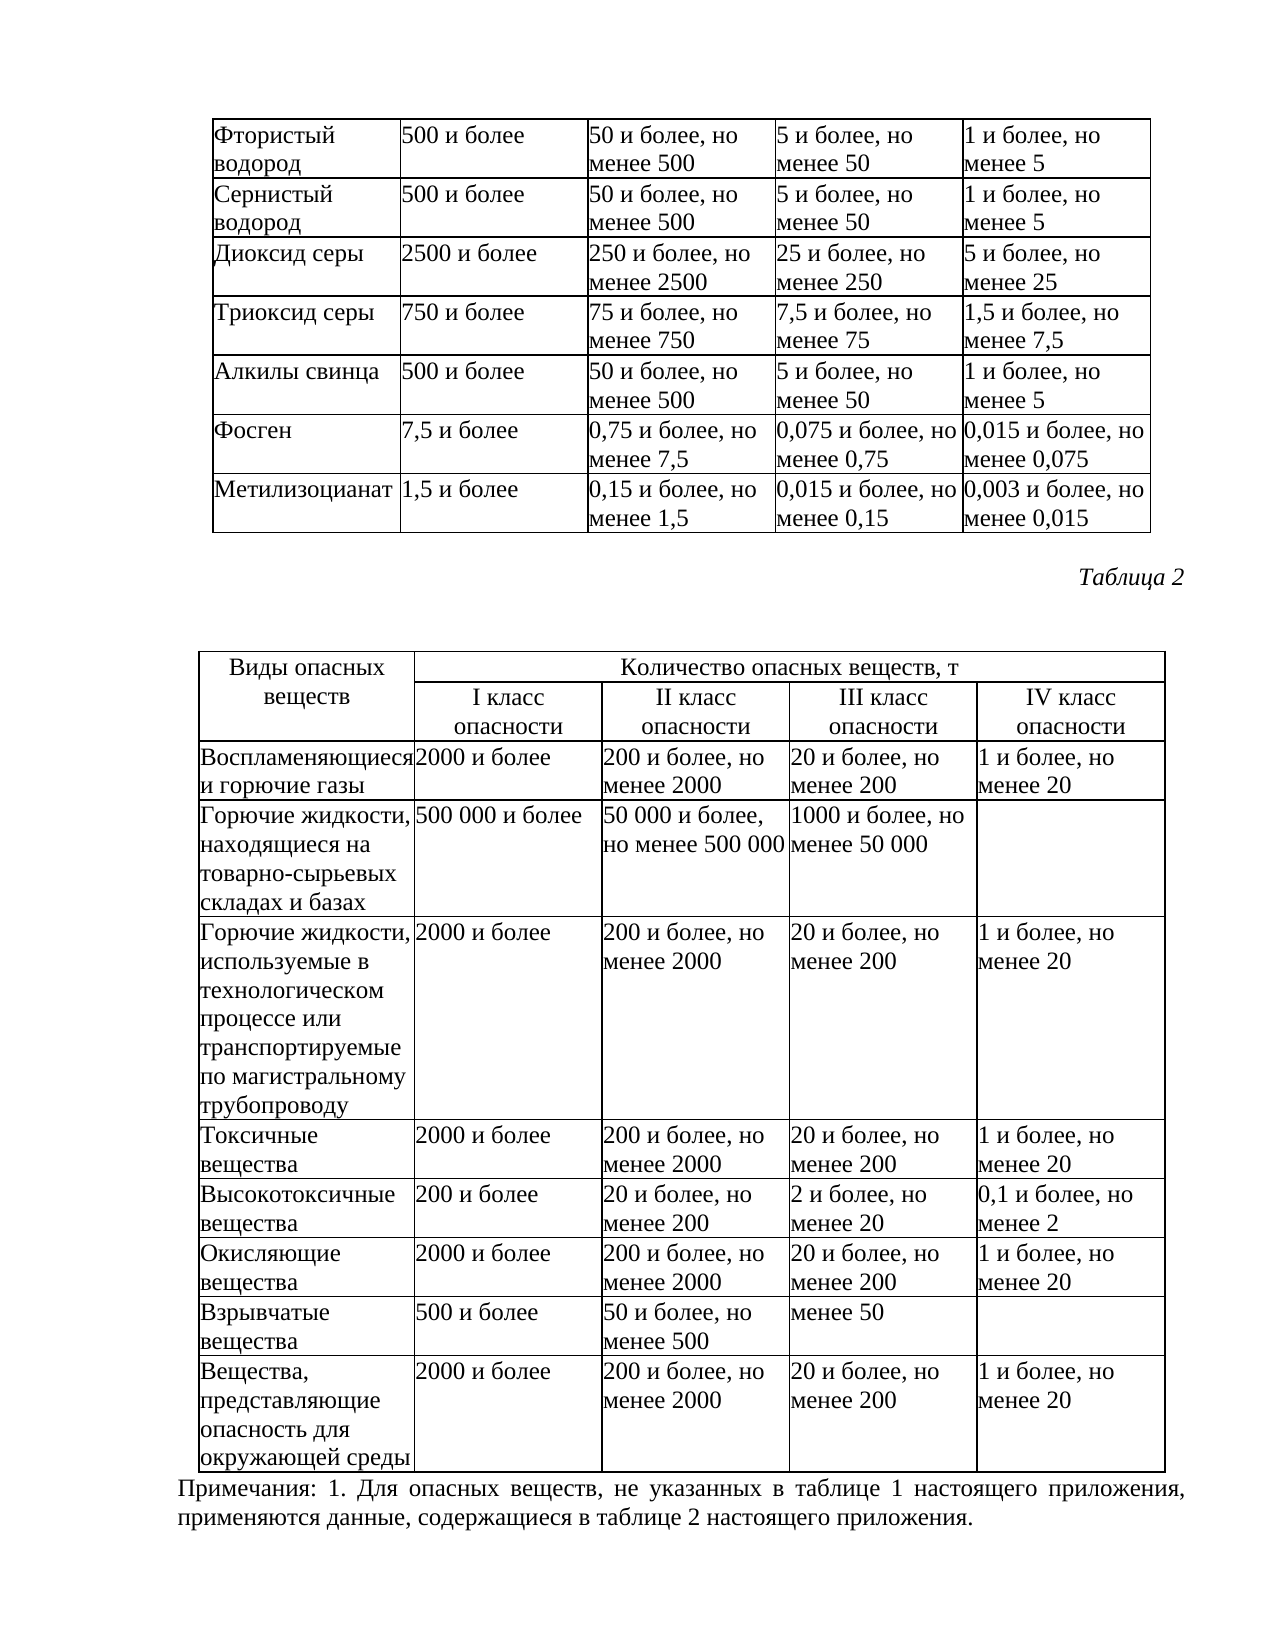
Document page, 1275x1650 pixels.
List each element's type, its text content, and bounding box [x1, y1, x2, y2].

table_cell 200 и более [415, 1179, 601, 1237]
table_cell 20 и более, но менее 200 [790, 1120, 976, 1177]
table_cell Вещества, представляющие опасность для окружающей среды [200, 1356, 414, 1471]
table_cell 200 и более, но менее 2000 [603, 917, 789, 1118]
table_cell 20 и более, но менее 200 [603, 1179, 789, 1237]
table_cell II класс опасности [603, 683, 789, 740]
table_cell 0,75 и более, но менее 7,5 [589, 415, 775, 472]
table_cell Воспламеняющиеся и горючие газы [200, 742, 414, 799]
table_cell 7,5 и более, но менее 75 [776, 297, 962, 354]
table_cell 50 и более, но менее 500 [589, 179, 775, 236]
table_cell Высокотоксичные вещества [200, 1179, 414, 1237]
table_cell 20 и более, но менее 200 [790, 917, 976, 1118]
table_cell Фосген [214, 415, 400, 472]
table_cell 20 и более, но менее 200 [790, 1238, 976, 1296]
table_cell 2000 и более [415, 1356, 601, 1471]
table_cell 2 и более, но менее 20 [790, 1179, 976, 1237]
table_header Количество опасных веществ, т [415, 652, 1164, 681]
table_cell 0,003 и более, но менее 0,015 [964, 474, 1150, 532]
table_cell 0,1 и более, но менее 2 [978, 1179, 1164, 1237]
table_cell 1 и более, но менее 20 [978, 1356, 1164, 1471]
table_cell Токсичные вещества [200, 1120, 414, 1177]
table_cell 0,015 и более, но менее 0,075 [964, 415, 1150, 472]
table_cell 1 и более, но менее 5 [964, 179, 1150, 236]
table_cell 2000 и более [415, 742, 601, 799]
table_cell 500 и более [415, 1297, 601, 1355]
table_cell 500 и более [401, 120, 587, 177]
table_cell Сернистый водород [214, 179, 400, 236]
table_cell 2000 и более [415, 1120, 601, 1177]
table_cell Горючие жидкости, используемые в технологическом процессе или транспортируемые по магистральному трубопроводу [200, 917, 414, 1118]
table_cell 1 и более, но менее 20 [978, 1238, 1164, 1296]
table_cell 500 и более [401, 356, 587, 413]
table_cell 750 и более [401, 297, 587, 354]
table_cell Фтористый водород [214, 120, 400, 177]
table_cell 50 и более, но менее 500 [603, 1297, 789, 1355]
table_cell Взрывчатые вещества [200, 1297, 414, 1355]
table_cell менее 50 [790, 1297, 976, 1355]
table_cell 1 и более, но менее 5 [964, 356, 1150, 413]
text Примечания: 1. Для опасных веществ, не указанных в таблице 1 настоящего приложения, применяются данные, содержащиеся в таблице 2 настоящего приложения. [177, 1473, 1186, 1530]
table_cell 1 и более, но менее 20 [978, 742, 1164, 799]
table_cell 500 и более [401, 179, 587, 236]
table_cell 200 и более, но менее 2000 [603, 1120, 789, 1177]
table_cell 200 и более, но менее 2000 [603, 742, 789, 799]
table_cell IV класс опасности [978, 683, 1164, 740]
table_cell 0,15 и более, но менее 1,5 [589, 474, 775, 532]
table_cell 2500 и более [401, 238, 587, 295]
table_cell 1,5 и более [401, 474, 587, 532]
table_cell 1 и более, но менее 20 [978, 1120, 1164, 1177]
table_cell 200 и более, но менее 2000 [603, 1238, 789, 1296]
table_cell Метилизоцианат [214, 474, 400, 532]
table_cell 5 и более, но менее 25 [964, 238, 1150, 295]
table_header Виды опасных веществ [200, 652, 414, 740]
table_cell 1 и более, но менее 20 [978, 917, 1164, 1118]
table_cell 20 и более, но менее 200 [790, 1356, 976, 1471]
table_cell 5 и более, но менее 50 [776, 120, 962, 177]
table_cell Горючие жидкости, находящиеся на товарно-сырьевых складах и базах [200, 801, 414, 916]
table_cell 20 и более, но менее 200 [790, 742, 976, 799]
table_cell Триоксид серы [214, 297, 400, 354]
table_cell 7,5 и более [401, 415, 587, 472]
table_cell 25 и более, но менее 250 [776, 238, 962, 295]
table_cell 50 и более, но менее 500 [589, 120, 775, 177]
table_cell Окисляющие вещества [200, 1238, 414, 1296]
table_cell [978, 1297, 1164, 1355]
table_cell 0,075 и более, но менее 0,75 [776, 415, 962, 472]
table_cell 1,5 и более, но менее 7,5 [964, 297, 1150, 354]
table_cell III класс опасности [790, 683, 976, 740]
table_cell 50 и более, но менее 500 [589, 356, 775, 413]
table_cell 50 000 и более, но менее 500 000 [603, 801, 789, 916]
table_cell 1000 и более, но менее 50 000 [790, 801, 976, 916]
table_cell 200 и более, но менее 2000 [603, 1356, 789, 1471]
table_cell 0,015 и более, но менее 0,15 [776, 474, 962, 532]
table_cell 250 и более, но менее 2500 [589, 238, 775, 295]
table_cell Алкилы свинца [214, 356, 400, 413]
table_cell Диоксид серы [214, 238, 400, 295]
table_cell 75 и более, но менее 750 [589, 297, 775, 354]
table_cell 2000 и более [415, 1238, 601, 1296]
table_cell 1 и более, но менее 5 [964, 120, 1150, 177]
table_cell 5 и более, но менее 50 [776, 356, 962, 413]
table_cell I класс опасности [415, 683, 601, 740]
table_cell 5 и более, но менее 50 [776, 179, 962, 236]
table_cell 500 000 и более [415, 801, 601, 916]
text Таблица 2 [177, 562, 1186, 591]
table_cell 2000 и более [415, 917, 601, 1118]
table_cell [978, 801, 1164, 916]
